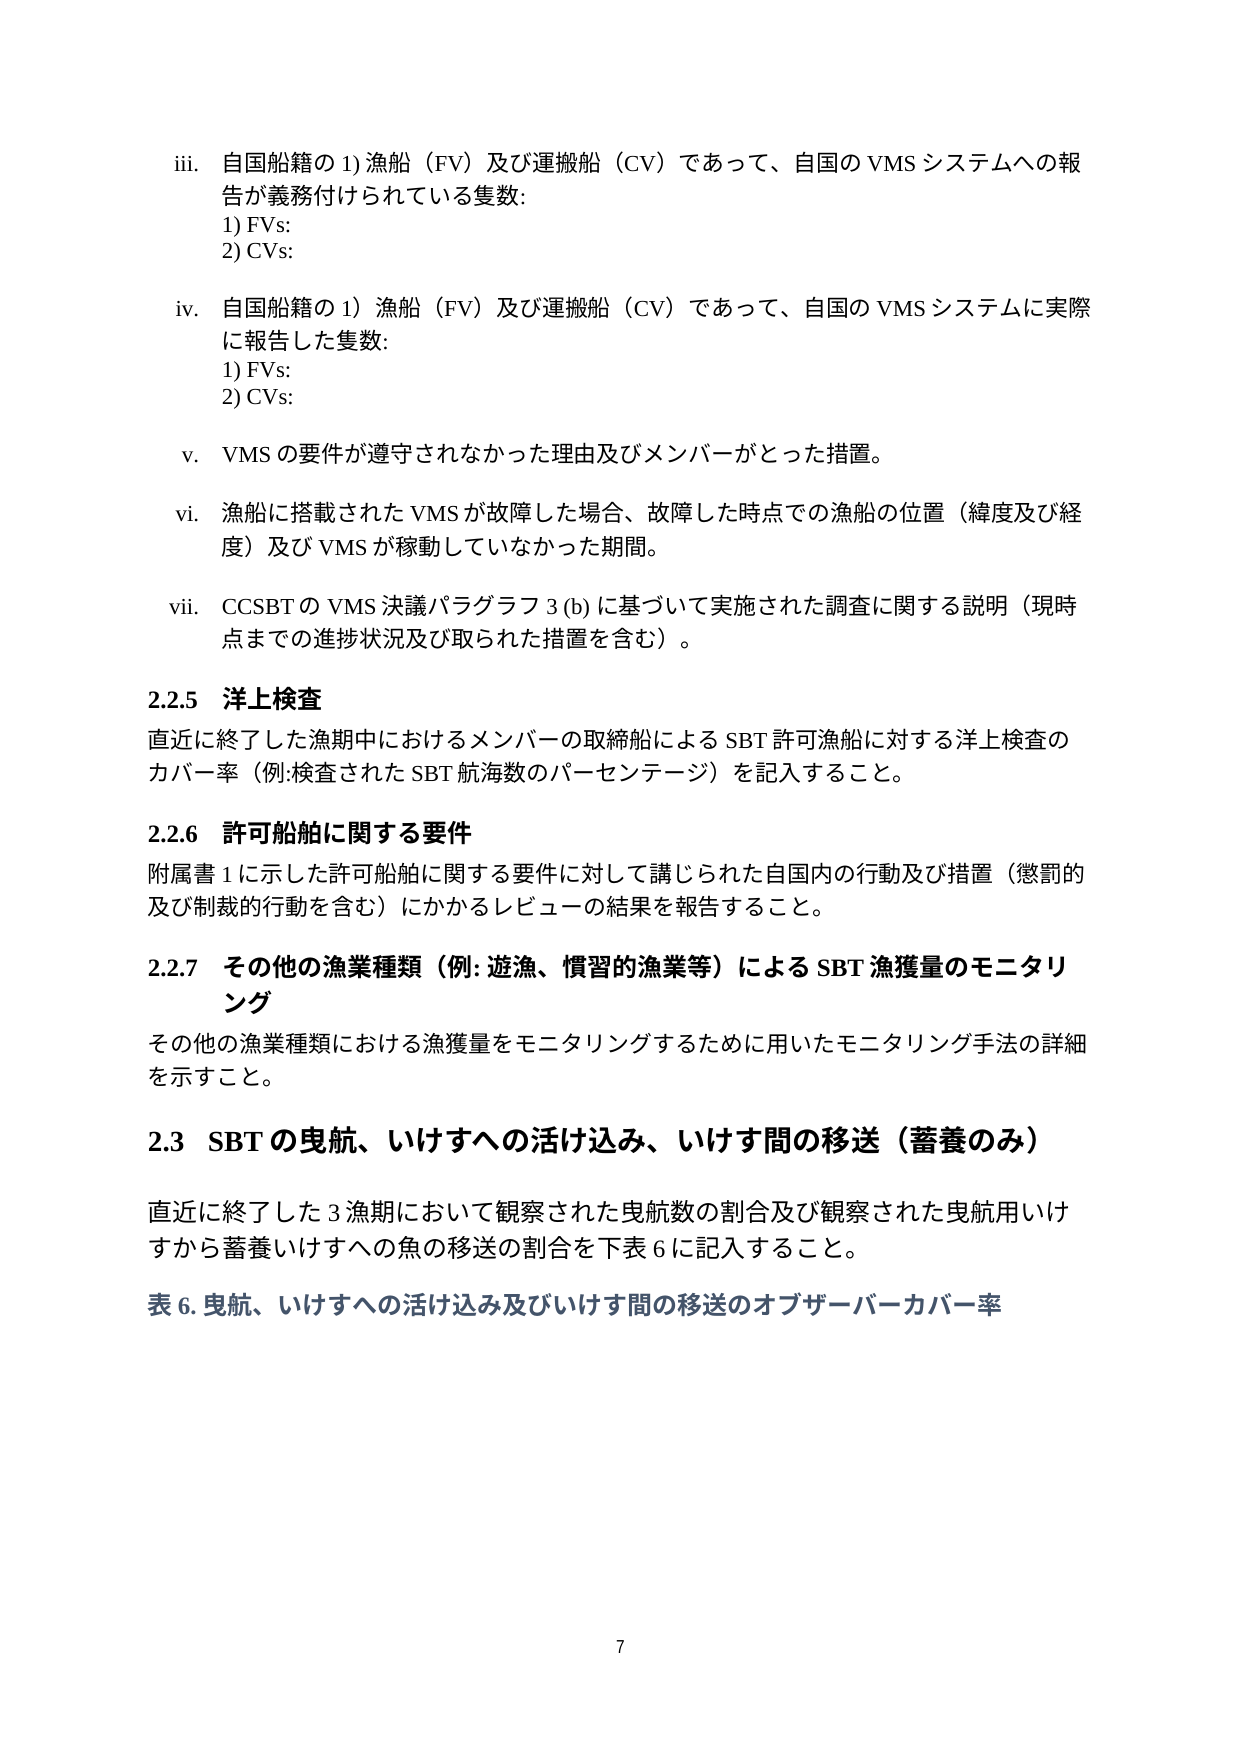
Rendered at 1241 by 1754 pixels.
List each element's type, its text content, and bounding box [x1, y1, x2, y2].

list 自国船籍の1) 漁船（FV）及び運搬船（CV）であって、自国のVMSシステムへの報告が義務付けられている隻数: 1) FVs: 2) CVs: [199, 144, 1092, 264]
text 直近に終了した漁期中におけるメンバーの取締船によるSBT許可漁船に対する洋上検査のカバー率（例:検査されたSBT航海数のパーセンテージ）を記入すること。 [148, 722, 1092, 788]
subtitle 洋上検査 [148, 679, 1092, 716]
text 直近に終了した3漁期において観察された曳航数の割合及び観察された曳航用いけすから蓄養いけすへの魚の移送の割合を下表6に記入すること。 [148, 1192, 1092, 1265]
list 自国船籍の1）漁船（FV）及び運搬船（CV）であって、自国のVMSシステムに実際に報告した隻数: 1) FVs: 2) CVs: [199, 290, 1092, 409]
text その他の漁業種類における漁獲量をモニタリングするために用いたモニタリング手法の詳細を示すこと。 [148, 1026, 1092, 1092]
list VMSの要件が遵守されなかった理由及びメンバーがとった措置。 [199, 436, 1092, 469]
text 表6. 曳航、いけすへの活け込み及びいけす間の移送のオブザーバーカバー率 [148, 1286, 1092, 1322]
text 附属書1に示した許可船舶に関する要件に対して講じられた自国内の行動及び措置（懲罰的及び制裁的行動を含む）にかかるレビューの結果を報告すること。 [148, 856, 1092, 922]
subtitle その他の漁業種類（例: 遊漁、慣習的漁業等）によるSBT漁獲量のモニタリング [148, 947, 1092, 1020]
list 漁船に搭載されたVMSが故障した場合、故障した時点での漁船の位置（緯度及び経度）及びVMSが稼動していなかった期間。 [199, 495, 1092, 562]
list CCSBTの VMS決議パラグラフ3 (b) に基づいて実施された調査に関する説明（現時点までの進捗状況及び取られた措置を含む）。 [199, 588, 1092, 654]
subtitle 許可船舶に関する要件 [148, 813, 1092, 849]
subtitle SBT の曳航、いけすへの活け込み、いけす間の移送（蓄養のみ） [148, 1117, 1092, 1160]
